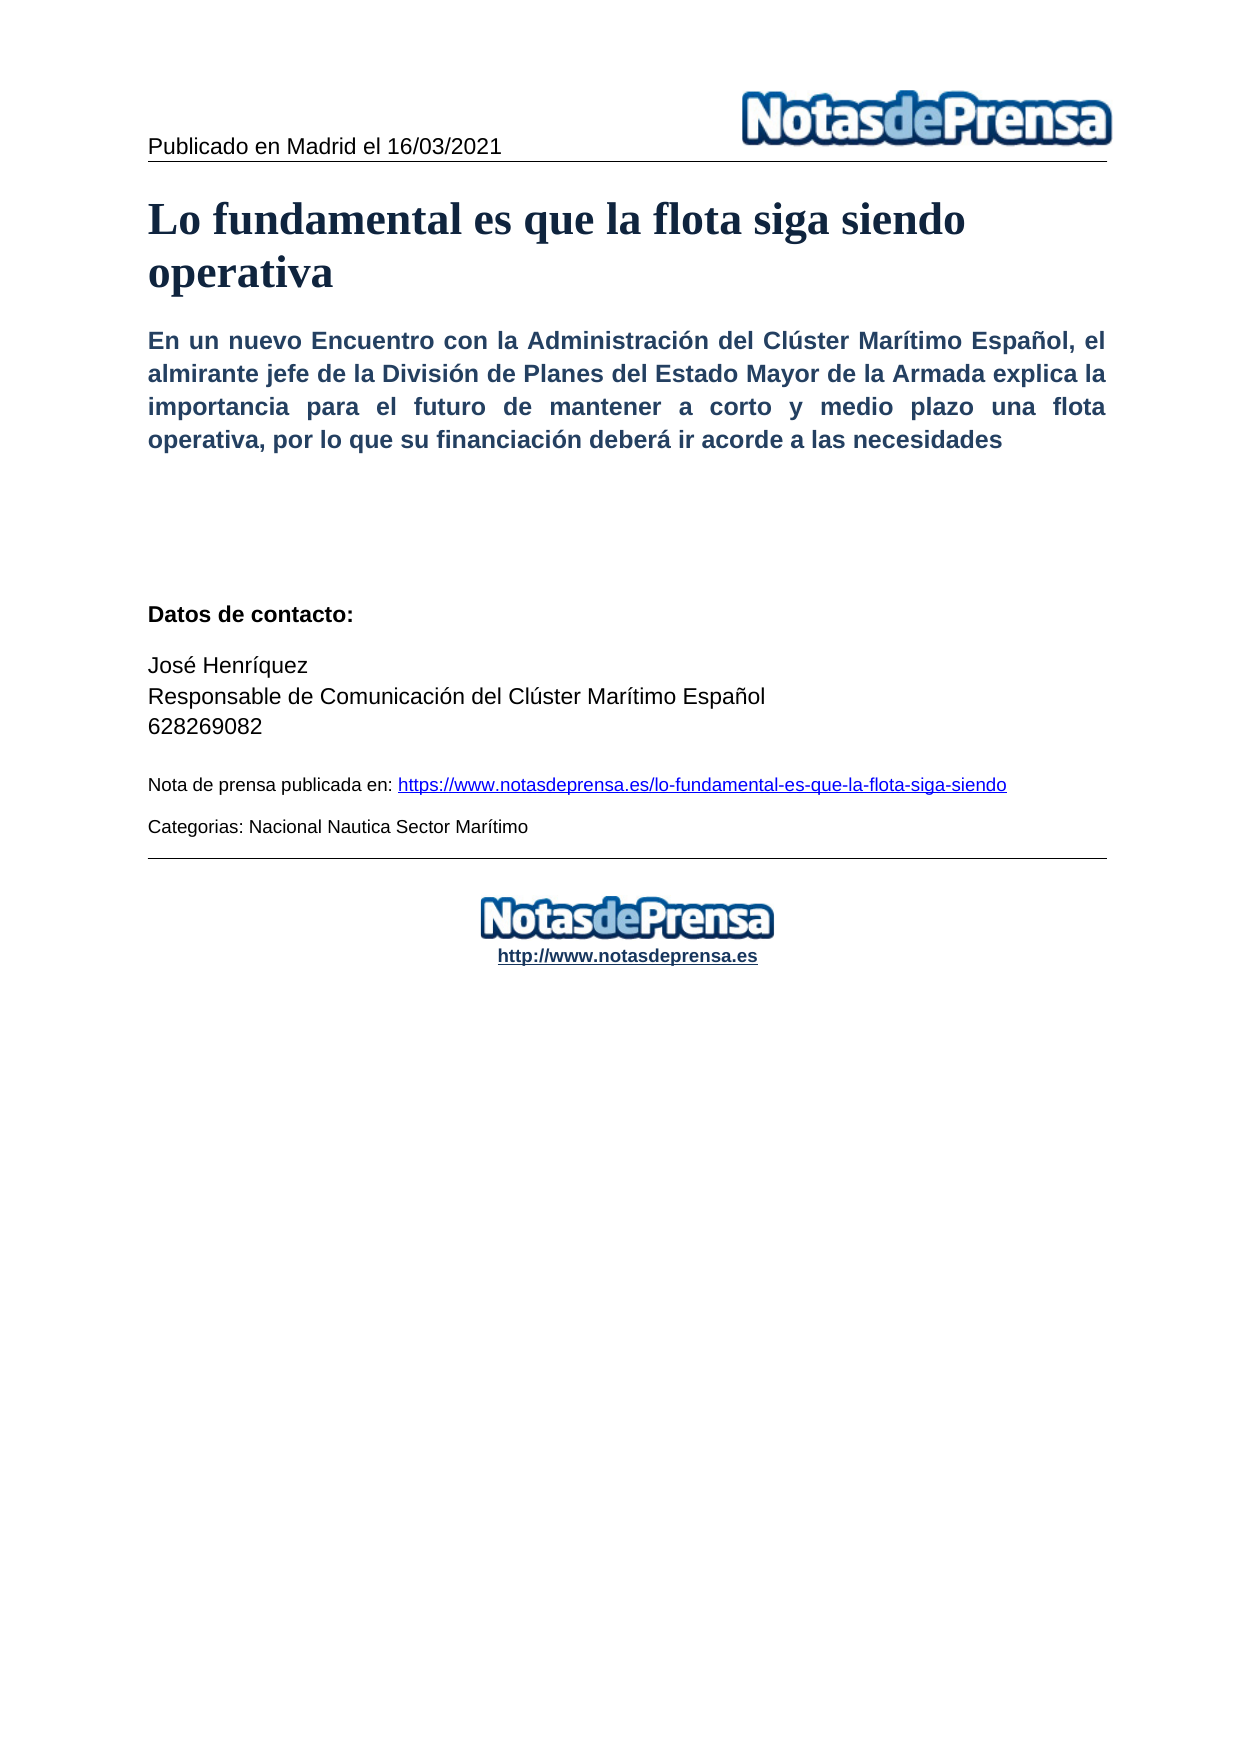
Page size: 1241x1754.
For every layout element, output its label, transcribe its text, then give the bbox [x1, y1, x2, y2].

picture [742, 90, 1113, 148]
text 628269082 [148, 713, 1063, 739]
picture [480, 895, 775, 941]
text José Henríquez [148, 652, 1063, 679]
text Categorias: Nacional Nautica Sector Marítimo [148, 816, 1107, 837]
subtitle En un nuevo Encuentro con la Administración del Clúster Marítimo Español, el almirante jefe de la División de Planes del Estado Mayor de la Armada explica la importancia para el futuro de mantener a corto y medio plazo una flota operativa, por lo que su financiación deberá ir acorde a las necesidades [148, 326, 1107, 454]
text Datos de contacto: [148, 601, 1107, 628]
subtitle Lo fundamental es que la flota siga siendo operativa [148, 192, 1107, 297]
text Responsable de Comunicación del Clúster Marítimo Español [148, 683, 1063, 709]
text Publicado en Madrid el 16/03/2021 [148, 133, 1107, 161]
text Nota de prensa publicada en: https://www.notasdeprensa.es/lo-fundamental-es-que-la-flota-siga-siendo [148, 773, 1107, 795]
text http://www.notasdeprensa.es [148, 945, 1107, 967]
